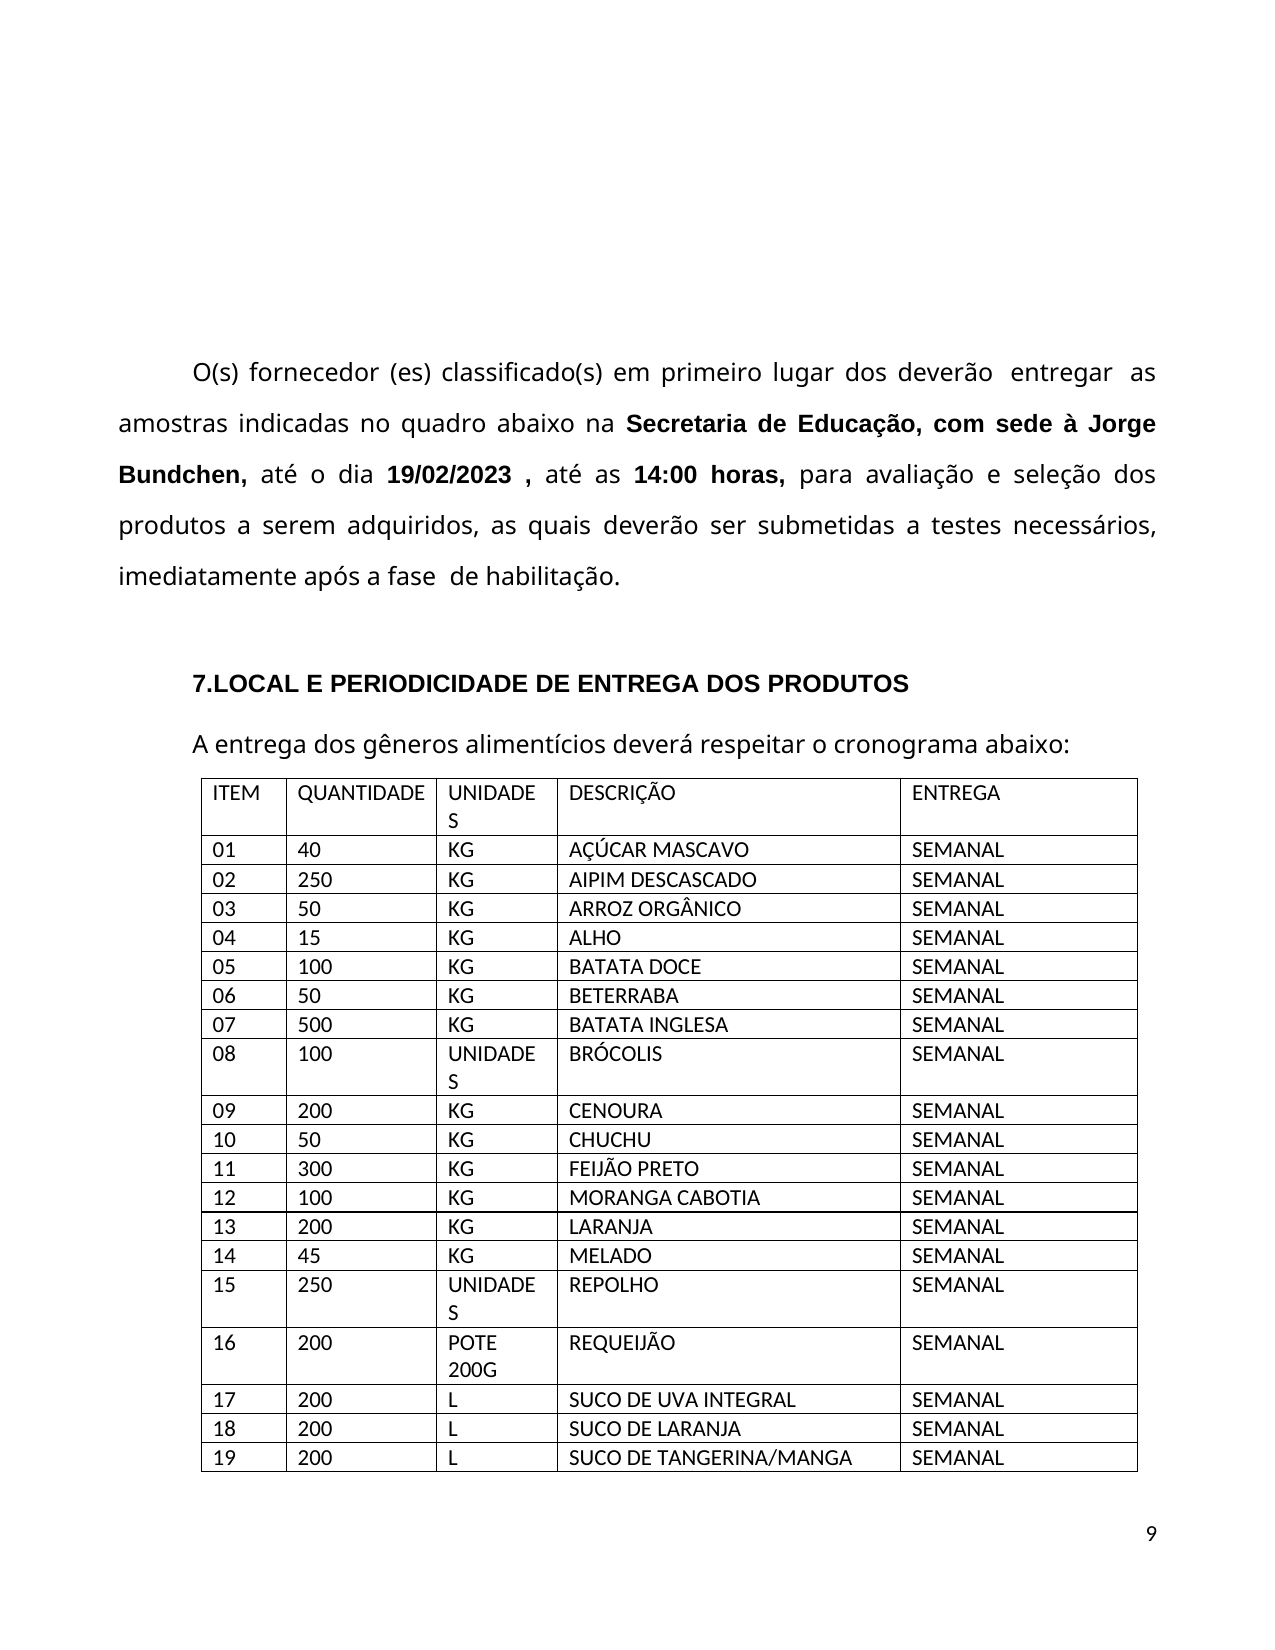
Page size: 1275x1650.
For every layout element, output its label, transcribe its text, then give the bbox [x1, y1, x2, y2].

table_cell SEMANAL [901, 865, 1137, 893]
table_cell SEMANAL [901, 1385, 1137, 1413]
table_cell SEMANAL [901, 1241, 1137, 1269]
table_cell UNIDADES [437, 1039, 557, 1095]
table_cell KG [437, 1183, 557, 1211]
table_header DESCRIÇÃO [558, 779, 900, 834]
table_cell KG [437, 1125, 557, 1153]
table_header ENTREGA [901, 779, 1137, 834]
table_cell SEMANAL [901, 1328, 1137, 1384]
table_cell 09 [202, 1096, 286, 1124]
table_cell SEMANAL [901, 1010, 1137, 1038]
table_cell 17 [202, 1385, 286, 1413]
table_cell L [437, 1385, 557, 1413]
table_cell KG [437, 1154, 557, 1182]
table_cell BATATA DOCE [558, 952, 900, 980]
table_cell REQUEIJÃO [558, 1328, 900, 1384]
table_cell BRÓCOLIS [558, 1039, 900, 1095]
table_cell 13 [202, 1213, 286, 1240]
table_cell L [437, 1443, 557, 1471]
table_cell 15 [287, 923, 436, 951]
table_cell SEMANAL [901, 981, 1137, 1009]
table_cell 300 [287, 1154, 436, 1182]
table_cell 50 [287, 1125, 436, 1153]
table_cell SEMANAL [901, 1271, 1137, 1327]
table_cell AIPIM DESCASCADO [558, 865, 900, 893]
table_cell 50 [287, 894, 436, 922]
table_cell MORANGA CABOTIA [558, 1183, 900, 1211]
table_cell 100 [287, 1183, 436, 1211]
table_cell 06 [202, 981, 286, 1009]
table_cell 250 [287, 1271, 436, 1327]
table_cell 45 [287, 1241, 436, 1269]
table_cell SEMANAL [901, 894, 1137, 922]
table_cell SEMANAL [901, 1125, 1137, 1153]
table_cell SUCO DE LARANJA [558, 1414, 900, 1442]
table_cell 19 [202, 1443, 286, 1471]
table_cell KG [437, 981, 557, 1009]
table_cell SEMANAL [901, 1443, 1137, 1471]
table_cell SEMANAL [901, 952, 1137, 980]
table_cell BETERRABA [558, 981, 900, 1009]
table_cell SUCO DE TANGERINA/MANGA [558, 1443, 900, 1471]
table_cell KG [437, 865, 557, 893]
table_cell BATATA INGLESA [558, 1010, 900, 1038]
table_cell CHUCHU [558, 1125, 900, 1153]
table_cell SEMANAL [901, 1096, 1137, 1124]
table_cell 04 [202, 923, 286, 951]
table_cell SEMANAL [901, 923, 1137, 951]
table_cell KG [437, 836, 557, 864]
table_cell SEMANAL [901, 836, 1137, 864]
table_cell 16 [202, 1328, 286, 1384]
table_cell 15 [202, 1271, 286, 1327]
table_cell 18 [202, 1414, 286, 1442]
table_cell 03 [202, 894, 286, 922]
table_cell 200 [287, 1414, 436, 1442]
table_cell 08 [202, 1039, 286, 1095]
table_cell 200 [287, 1096, 436, 1124]
table_cell SEMANAL [901, 1414, 1137, 1442]
table_cell REPOLHO [558, 1271, 900, 1327]
table_cell ARROZ ORGÂNICO [558, 894, 900, 922]
table_cell AÇÚCAR MASCAVO [558, 836, 900, 864]
list LOCAL E PERIODICIDADE DE ENTREGA DOS PRODUTOS [118, 669, 1157, 698]
table_cell FEIJÃO PRETO [558, 1154, 900, 1182]
table_cell 05 [202, 952, 286, 980]
table_cell KG [437, 1010, 557, 1038]
table_cell 07 [202, 1010, 286, 1038]
table_cell 10 [202, 1125, 286, 1153]
text A entrega dos gêneros alimentícios deverá respeitar o cronograma abaixo: [118, 726, 1157, 761]
table_cell 500 [287, 1010, 436, 1038]
table_cell 100 [287, 952, 436, 980]
table_cell POTE 200G [437, 1328, 557, 1384]
table_cell SUCO DE UVA INTEGRAL [558, 1385, 900, 1413]
table_cell 250 [287, 865, 436, 893]
table_header QUANTIDADE [287, 779, 436, 834]
table_cell 40 [287, 836, 436, 864]
table_cell 50 [287, 981, 436, 1009]
table_cell 12 [202, 1183, 286, 1211]
table_cell L [437, 1414, 557, 1442]
table_cell SEMANAL [901, 1183, 1137, 1211]
table_header ITEM [202, 779, 286, 834]
table_cell KG [437, 894, 557, 922]
table_header UNIDADES [437, 779, 557, 834]
table_cell 01 [202, 836, 286, 864]
table_cell KG [437, 1213, 557, 1240]
table_cell KG [437, 1096, 557, 1124]
table_cell ALHO [558, 923, 900, 951]
text O(s) fornecedor (es) classificado(s) em primeiro lugar dos deverão entregar as amostras indicadas no quadro abaixo na Secretaria de Educação, com sede à Jorge Bundchen, até o dia 19/02/2023 , até as 14:00 horas, para avaliação e seleção dos produtos a serem adquiridos, as quais deverão ser submetidas a testes necessários, imediatamente após a fase de habilitação. [118, 354, 1157, 593]
table_cell SEMANAL [901, 1154, 1137, 1182]
table_cell 02 [202, 865, 286, 893]
table_cell 14 [202, 1241, 286, 1269]
table_cell 200 [287, 1213, 436, 1240]
table_cell MELADO [558, 1241, 900, 1269]
table_cell 200 [287, 1328, 436, 1384]
table_cell 200 [287, 1385, 436, 1413]
table_cell 100 [287, 1039, 436, 1095]
table_cell KG [437, 923, 557, 951]
table_cell KG [437, 1241, 557, 1269]
table_cell LARANJA [558, 1213, 900, 1240]
table_cell UNIDADES [437, 1271, 557, 1327]
table_cell KG [437, 952, 557, 980]
table_cell SEMANAL [901, 1213, 1137, 1240]
table_cell 200 [287, 1443, 436, 1471]
table_cell 11 [202, 1154, 286, 1182]
table_cell SEMANAL [901, 1039, 1137, 1095]
table_cell CENOURA [558, 1096, 900, 1124]
